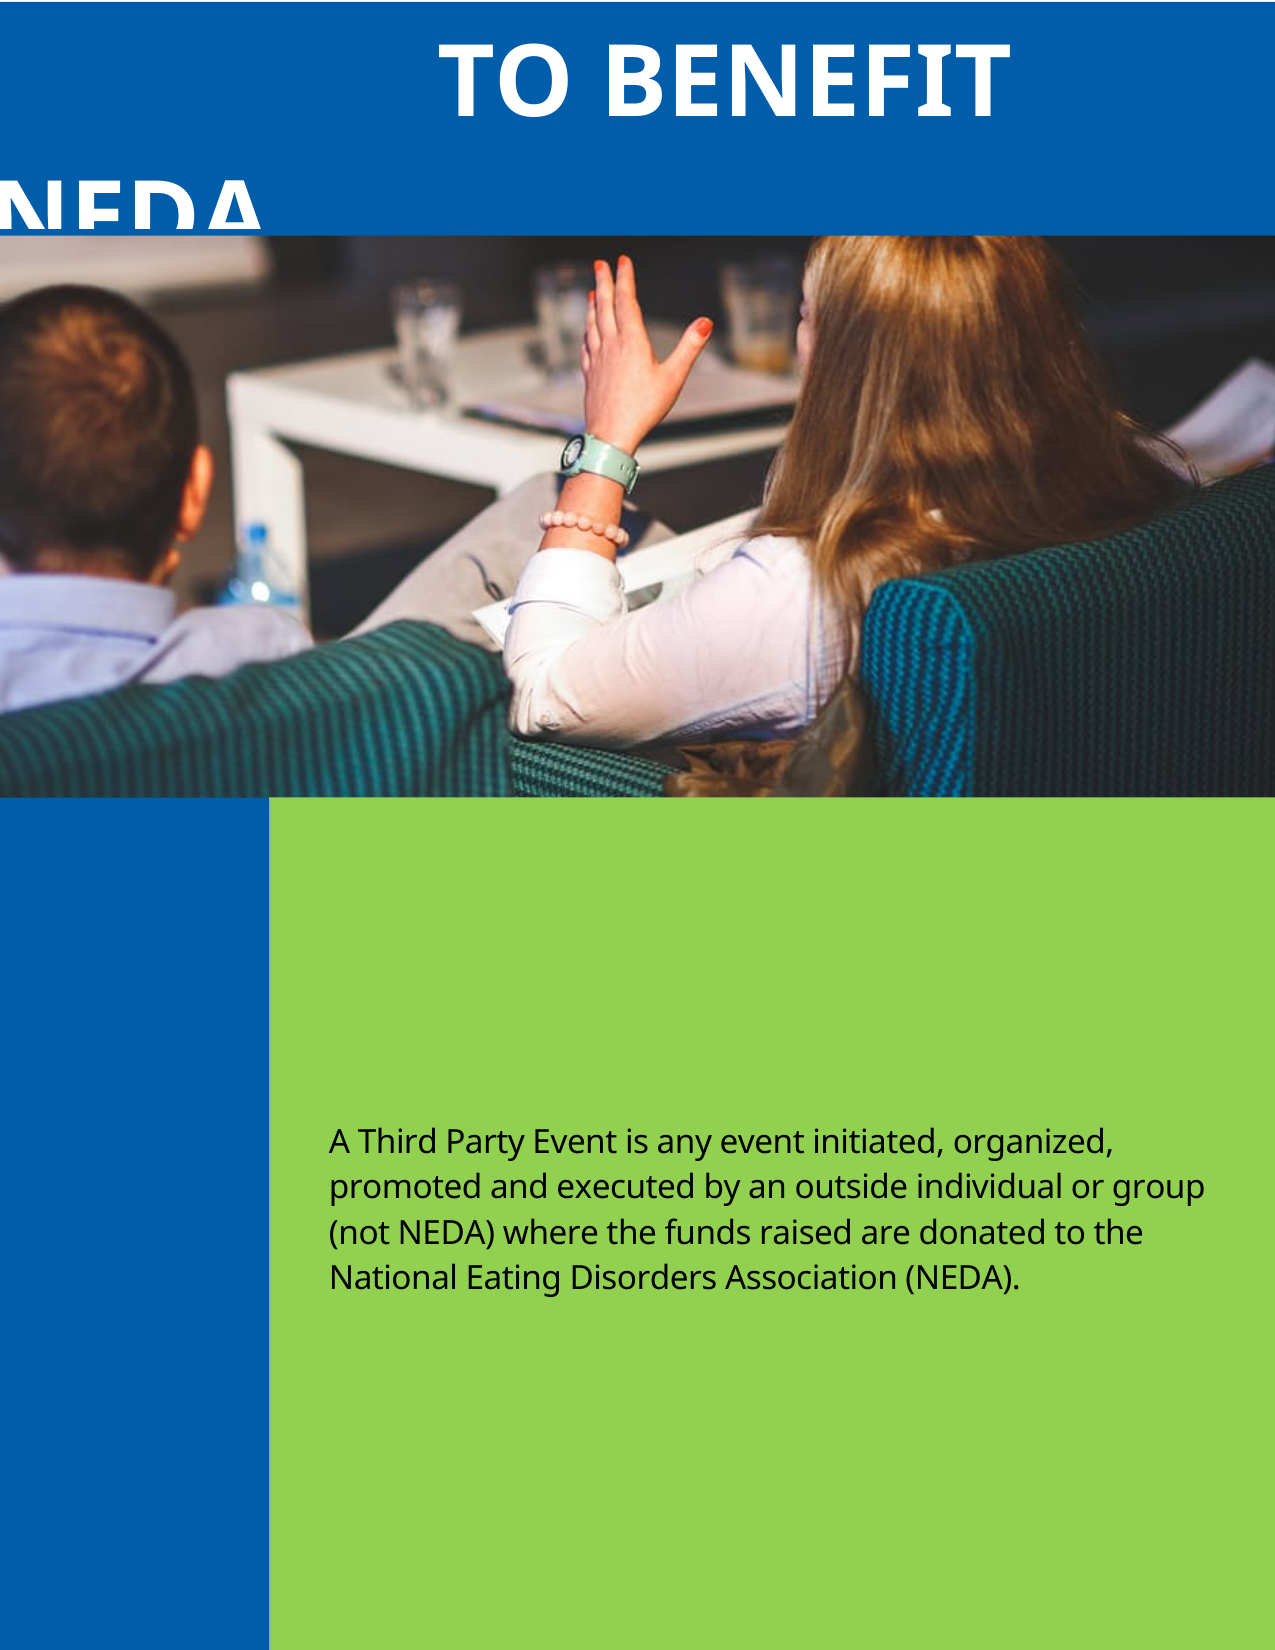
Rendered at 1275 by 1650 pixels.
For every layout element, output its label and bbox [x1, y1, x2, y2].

picture [0, 236, 1275, 797]
